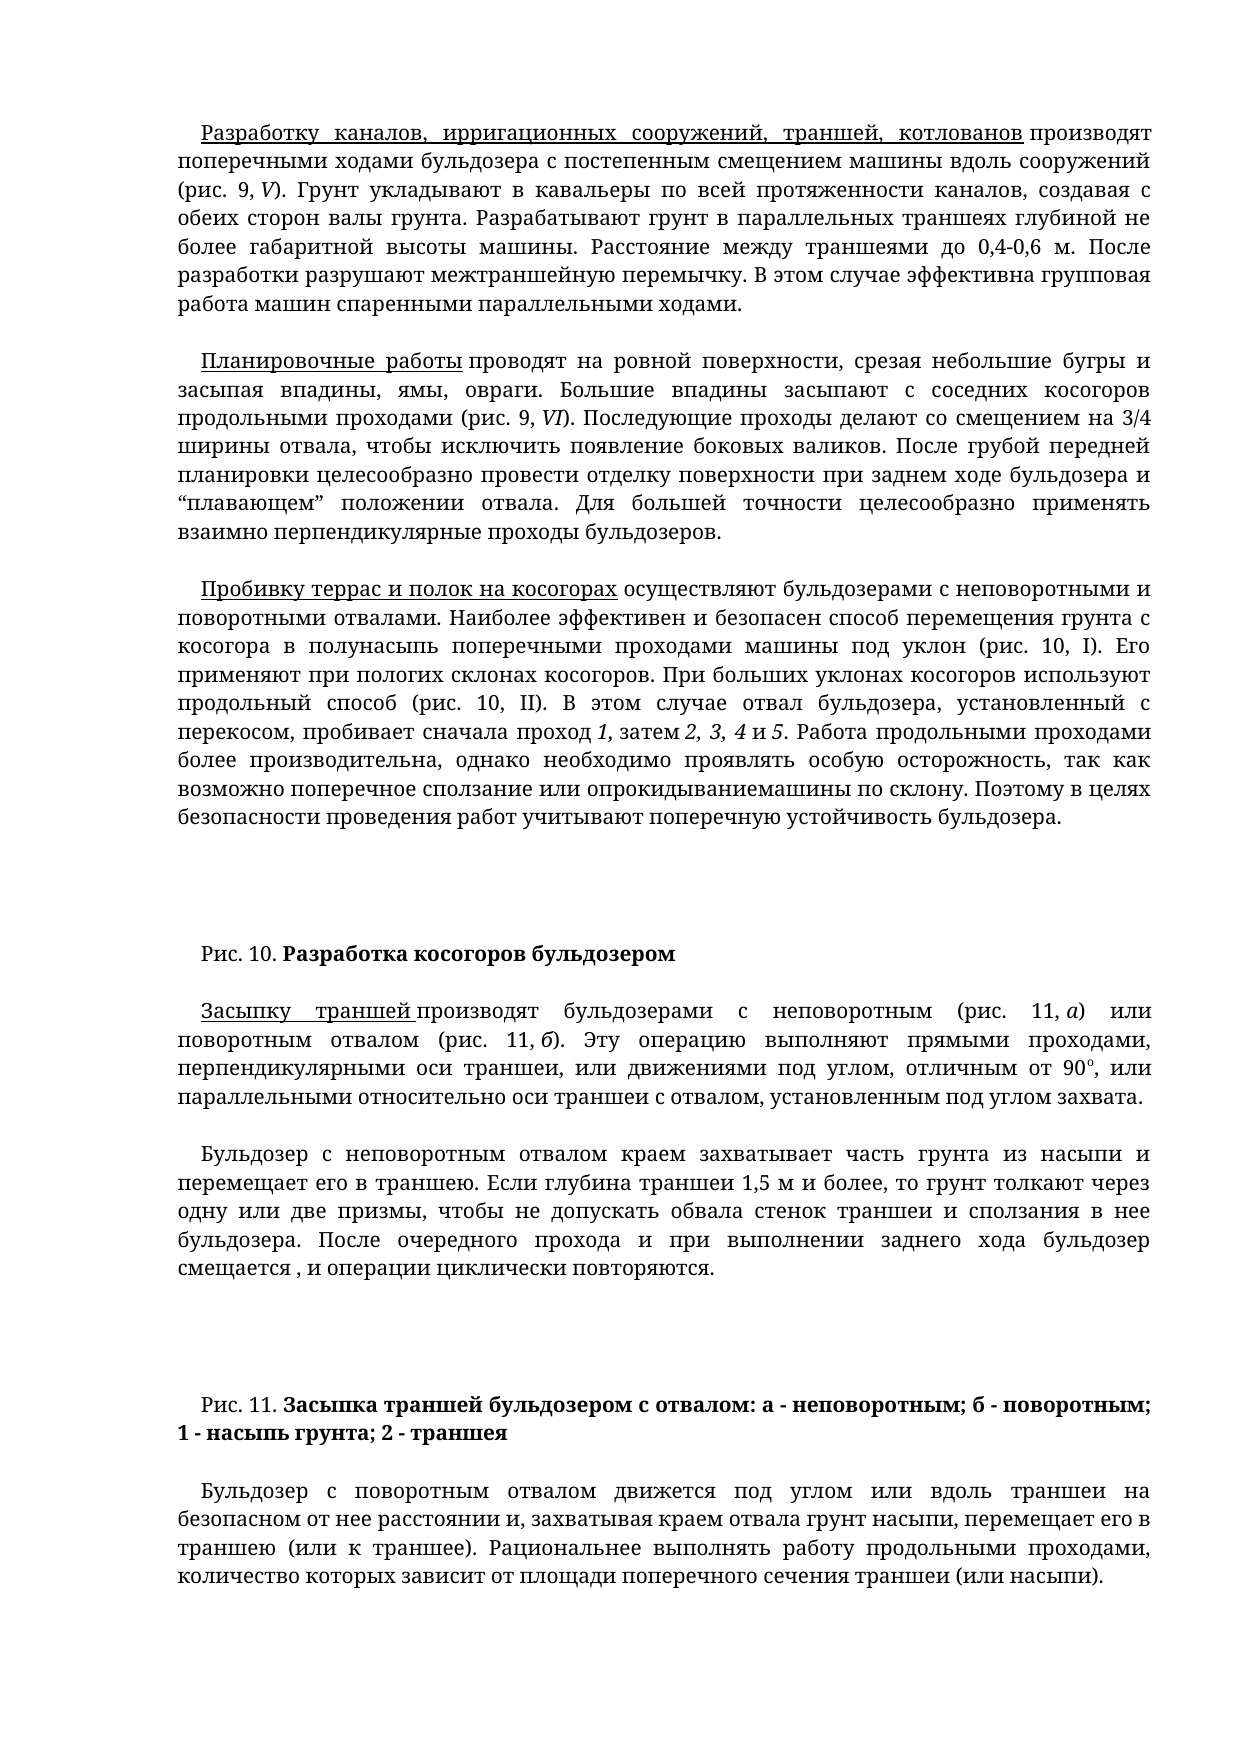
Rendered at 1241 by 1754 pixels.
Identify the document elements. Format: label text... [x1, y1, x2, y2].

text Пробивку террас и полок на косогорах осуществляют бульдозерами с неповоротными и поворотными отвалами. Наиболее эффективен и безопасен способ перемещения грунта с косогора в полунасыпь поперечными проходами машины под уклон (рис. 10, I). Его применяют при пологих склонах косогоров. При больших уклонах косогоров используют продольный способ (рис. 10, II). В этом случае отвал бульдозера, установленный с перекосом, пробивает сначала проход 1, затем 2, 3, 4 и 5. Работа продольными проходами более производительна, однако необходимо проявлять особую осторожность, так как возможно поперечное сползание или опрокидываниемашины по склону. Поэтому в целях безопасности проведения работ учитывают поперечную устойчивость бульдозера. [177, 574, 1152, 831]
text Планировочные работы проводят на ровной поверхности, срезая небольшие бугры и засыпая впадины, ямы, овраги. Большие впадины засыпают с соседних косогоров продольными проходами (рис. 9, VI). Последующие проходы делают со смещением на 3/4 ширины отвала, чтобы исключить появление боковых валиков. После грубой передней планировки целесообразно провести отделку поверхности при заднем ходе бульдозера и “плавающем” положении отвала. Для большей точности целесообразно применять взаимно перпендикулярные проходы бульдозеров. [177, 346, 1152, 545]
text Рис. 10. Разработка косогоров бульдозером [177, 939, 1152, 967]
text Бульдозер с неповоротным отвалом краем захватывает часть грунта из насыпи и перемещает его в траншею. Если глубина траншеи 1,5 м и более, то грунт толкают через одну или две призмы, чтобы не допускать обвала стенок траншеи и сползания в нее бульдозера. После очередного прохода и при выполнении заднего хода бульдозер смещается , и операции циклически повторяются. [177, 1139, 1152, 1282]
text Бульдозер с поворотным отвалом движется под углом или вдоль траншеи на безопасном от нее расстоянии и, захватывая краем отвала грунт насыпи, перемещает его в траншею (или к траншее). Рациональнее выполнять работу продольными проходами, количество которых зависит от площади поперечного сечения траншеи (или насыпи). [177, 1476, 1152, 1590]
text Засыпку траншей производят бульдозерами с неповоротным (рис. 11, а) или поворотным отвалом (рис. 11, б). Эту операцию выполняют прямыми проходами, перпендикулярными оси траншеи, или движениями под углом, отличным от 90o, или параллельными относительно оси траншеи с отвалом, установленным под углом захвата. [177, 997, 1152, 1110]
text Рис. 11. Засыпка траншей бульдозером с отвалом: а - неповоротным; б - поворотным; 1 - насыпь грунта; 2 - траншея [177, 1390, 1152, 1447]
text Разработку каналов, ирригационных сооружений, траншей, котлованов производят поперечными ходами бульдозера с постепенным смещением машины вдоль сооружений (рис. 9, V). Грунт укладывают в кавальеры по всей протяженности каналов, создавая с обеих сторон валы грунта. Разрабатывают грунт в параллельных траншеях глубиной не более габаритной высоты машины. Расстояние между траншеями до 0,4-0,6 м. После разработки разрушают межтраншейную перемычку. В этом случае эффективна групповая работа машин спаренными параллельными ходами. [177, 118, 1152, 317]
